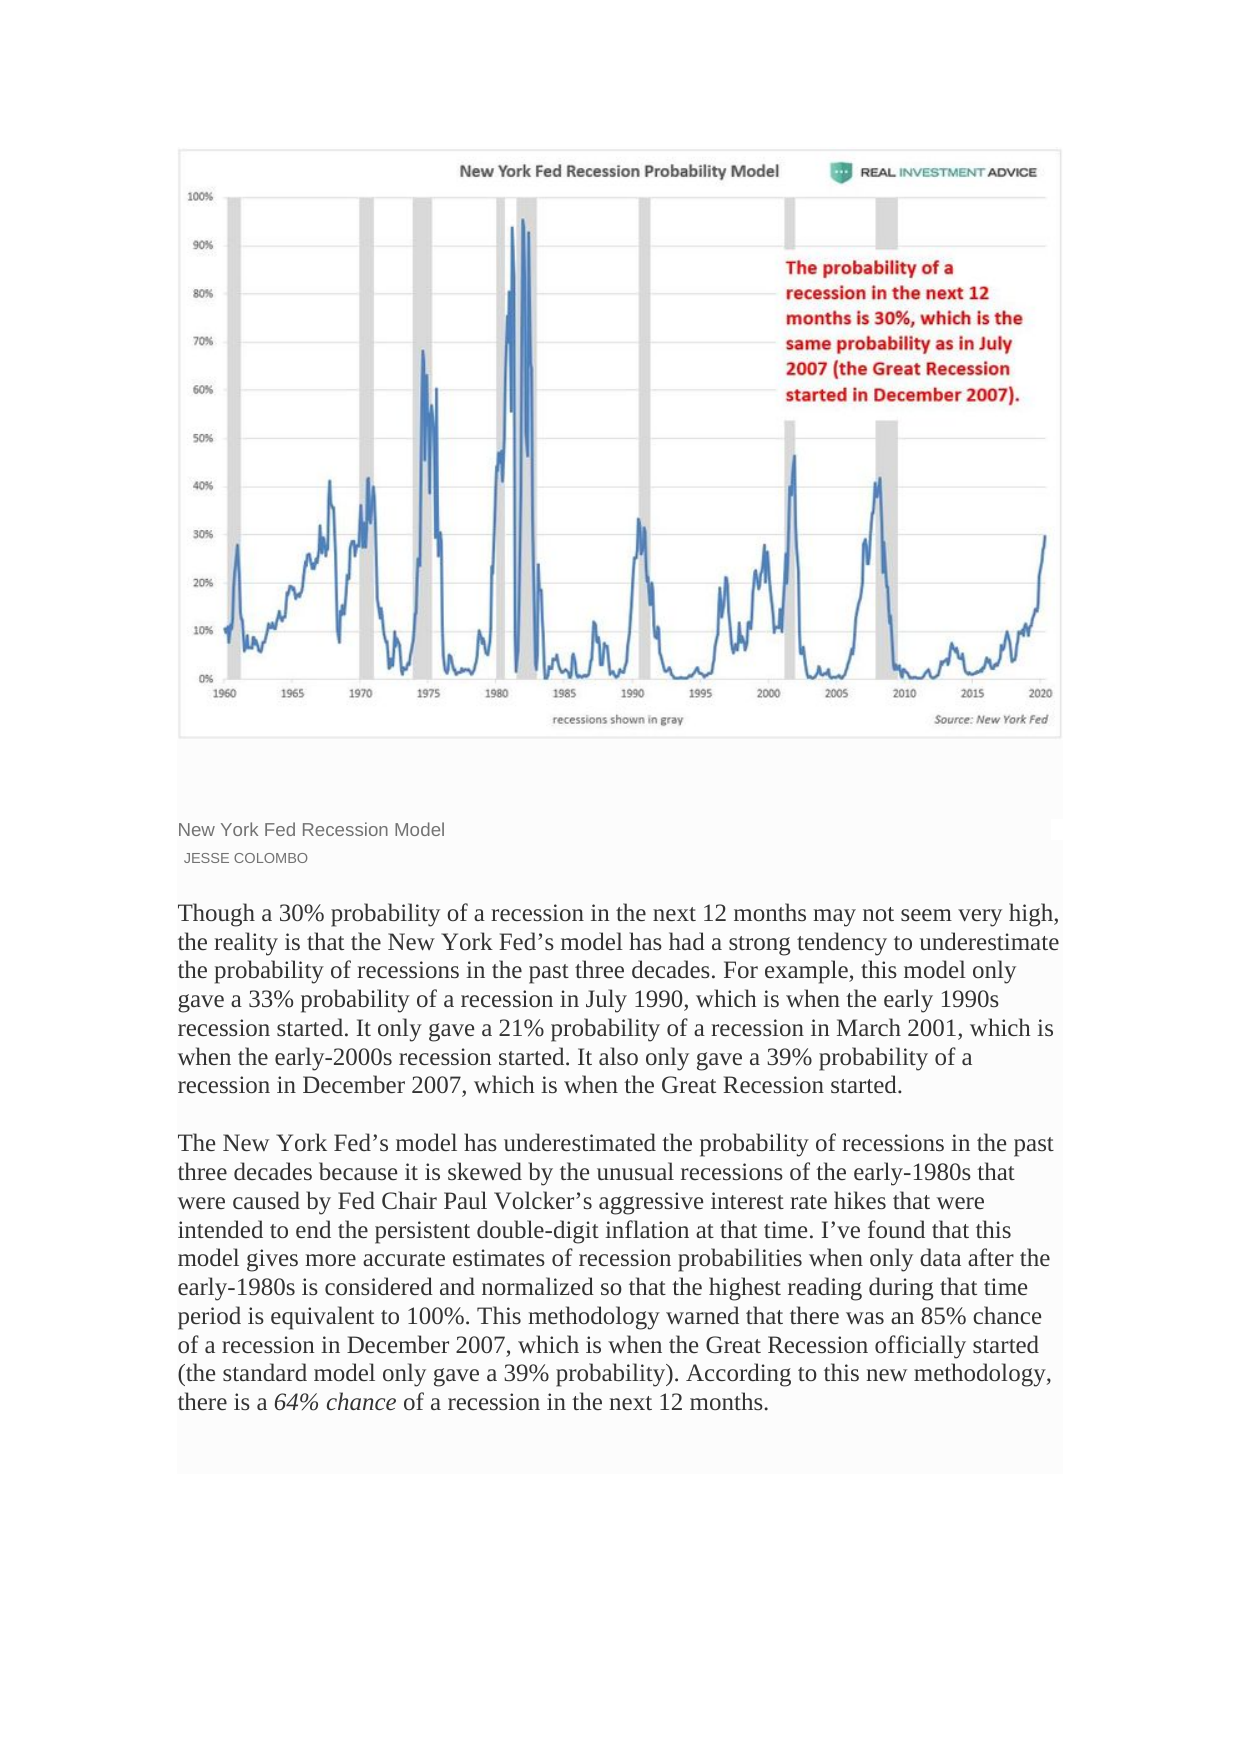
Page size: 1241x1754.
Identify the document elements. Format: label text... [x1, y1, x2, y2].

picture [177, 147, 1063, 740]
text JESSE COLOMBO [177, 840, 1063, 869]
text Though a 30% probability of a recession in the next 12 months may not seem very high, the reality is that the New York Fed’s model has had a strong tendency to underestimate the probability of recessions in the past three decades. For example, this model only gave a 33% probability of a recession in July 1990, which is when the early 1990s recession started. It only gave a 21% probability of a recession in March 2001, which is when the early-2000s recession started. It also only gave a 39% probability of a recession in December 2007, which is when the Great Recession started. [177, 898, 1063, 1099]
text New York Fed Recession Model [177, 819, 1051, 840]
text The New York Fed’s model has underestimated the probability of recessions in the past three decades because it is skewed by the unusual recessions of the early-1980s that were caused by Fed Chair Paul Volcker’s aggressive interest rate hikes that were intended to end the persistent double-digit inflation at that time. I’ve found that this model gives more accurate estimates of recession probabilities when only data after the early-1980s is considered and normalized so that the highest reading during that time period is equivalent to 100%. This methodology warned that there was an 85% chance of a recession in December 2007, which is when the Great Recession officially started (the standard model only gave a 39% probability). According to this new methodology, there is a 64% chance of a recession in the next 12 months. [177, 1128, 1063, 1416]
